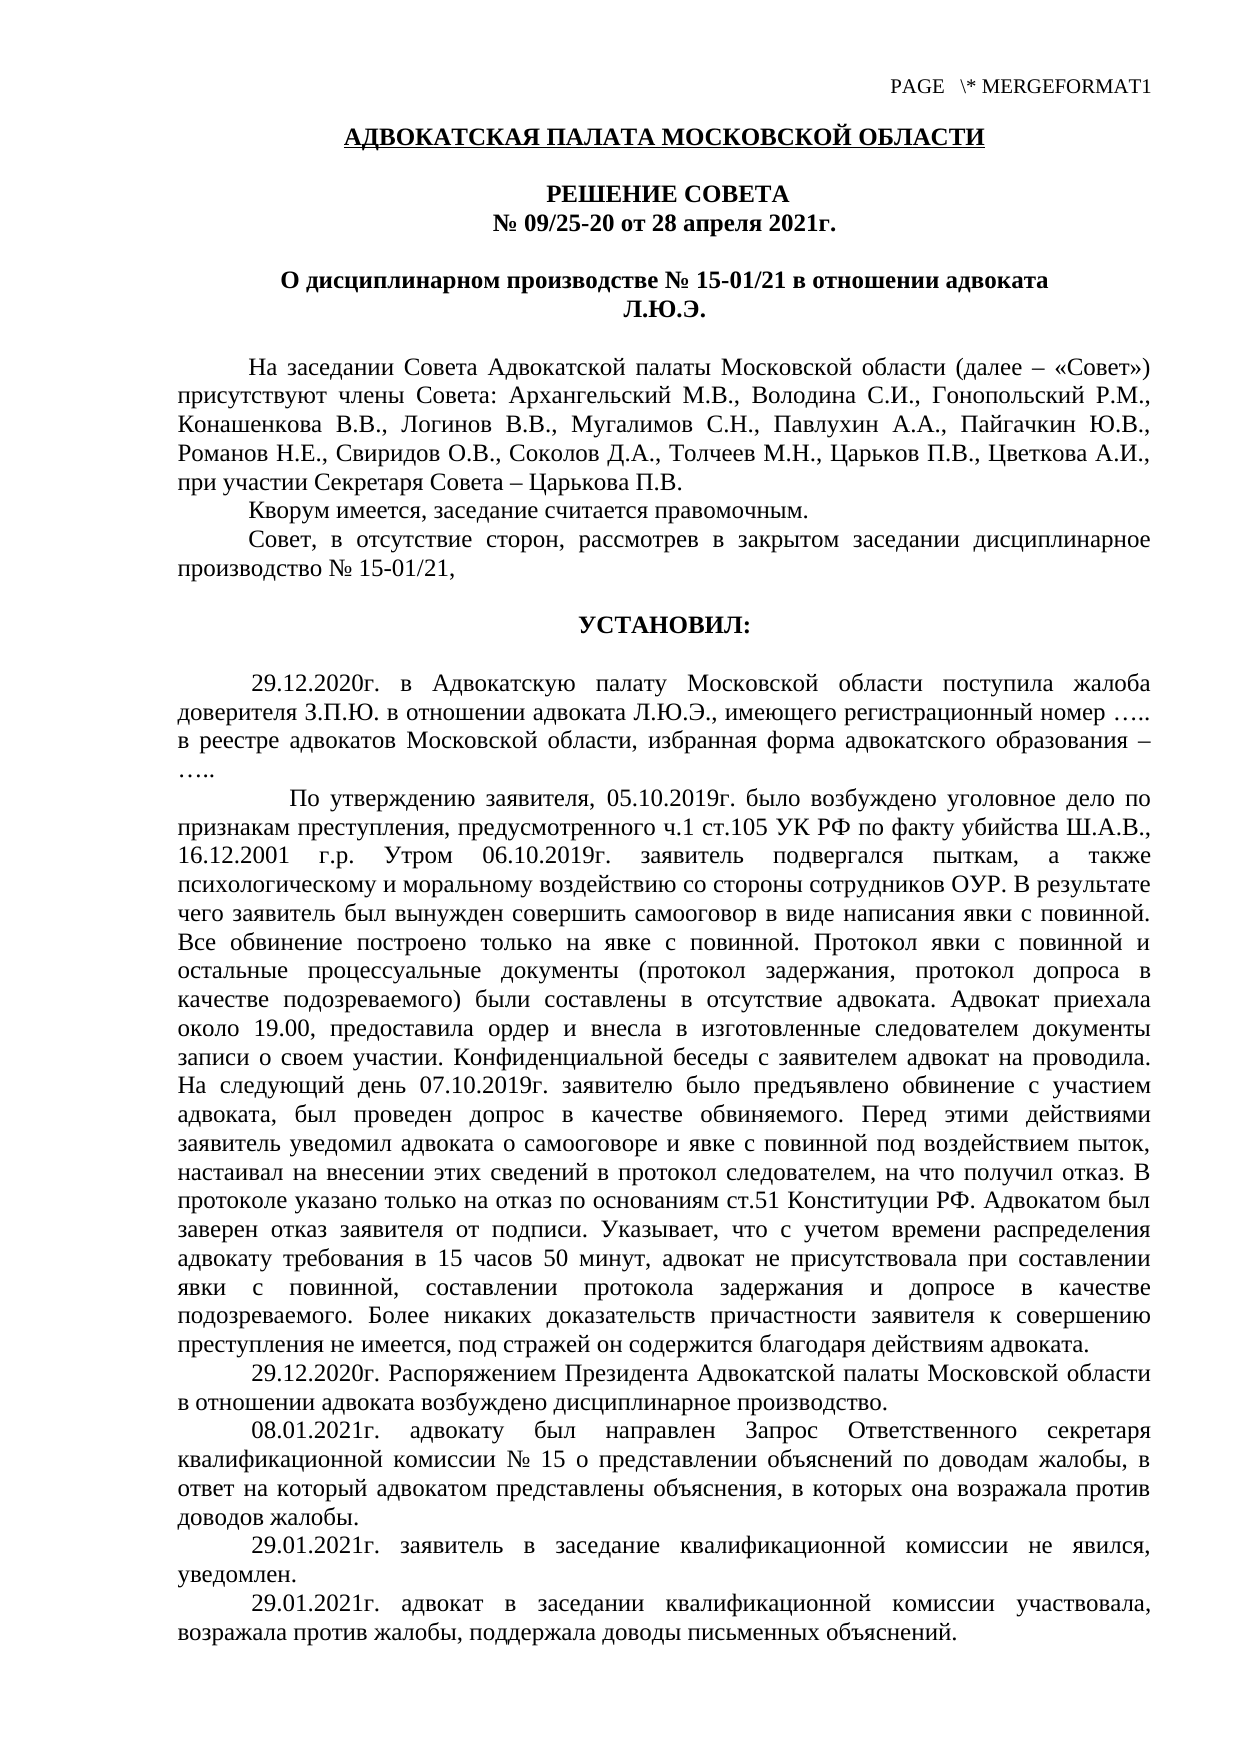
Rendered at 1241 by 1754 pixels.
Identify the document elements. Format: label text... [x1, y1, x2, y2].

text На заседании Совета Адвокатской палаты Московской области (далее – «Совет») присутствуют члены Совета: Архангельский М.В., Володина С.И., Гонопольский Р.М., Конашенкова В.В., Логинов В.В., Мугалимов С.Н., Павлухин А.А., Пайгачкин Ю.В., Романов Н.Е., Свиридов О.В., Соколов Д.А., Толчеев М.Н., Царьков П.В., Цветкова А.И., при участии Секретаря Совета – Царькова П.В. [177, 352, 1152, 496]
text Решение СОВЕТА [472, 179, 1152, 208]
text О дисциплинарном производстве № 15-01/21 в отношении адвоката [177, 266, 1152, 294]
text Л.Ю.Э. [177, 294, 1152, 323]
text По утверждению заявителя, 05.10.2019г. было возбуждено уголовное дело по признакам преступления, предусмотренного ч.1 ст.105 УК РФ по факту убийства Ш.А.В., 16.12.2001 г.р. Утром 06.10.2019г. заявитель подвергался пыткам, а также психологическому и моральному воздействию со стороны сотрудников ОУР. В результате чего заявитель был вынужден совершить самооговор в виде написания явки с повинной. Все обвинение построено только на явке с повинной. Протокол явки с повинной и остальные процессуальные документы (протокол задержания, протокол допроса в качестве подозреваемого) были составлены в отсутствие адвоката. Адвокат приехала около 19.00, предоставила ордер и внесла в изготовленные следователем документы записи о своем участии. Конфиденциальной беседы с заявителем адвокат на проводила. На следующий день 07.10.2019г. заявителю было предъявлено обвинение с участием адвоката, был проведен допрос в качестве обвиняемого. Перед этими действиями заявитель уведомил адвоката о самооговоре и явке с повинной под воздействием пыток, настаивал на внесении этих сведений в протокол следователем, на что получил отказ. В протоколе указано только на отказ по основаниям ст.51 Конституции РФ. Адвокатом был заверен отказ заявителя от подписи. Указывает, что с учетом времени распределения адвокату требования в 15 часов 50 минут, адвокат не присутствовала при составлении явки с повинной, составлении протокола задержания и допросе в качестве подозреваемого. Более никаких доказательств причастности заявителя к совершению преступления не имеется, под стражей он содержится благодаря действиям адвоката. [177, 783, 1152, 1358]
text 08.01.2021г. адвокату был направлен Запрос Ответственного секретаря квалификационной комиссии № 15 о представлении объяснений по доводам жалобы, в ответ на который адвокатом представлены объяснения, в которых она возражала против доводов жалобы. [177, 1416, 1152, 1531]
text 29.01.2021г. заявитель в заседание квалификационной комиссии не явился, уведомлен. [177, 1531, 1152, 1588]
text 29.12.2020г. в Адвокатскую палату Московской области поступила жалоба доверителя З.П.Ю. в отношении адвоката Л.Ю.Э., имеющего регистрационный номер ….. в реестре адвокатов Московской области, избранная форма адвокатского образования – ….. [177, 668, 1152, 783]
text Кворум имеется, заседание считается правомочным. [177, 496, 1152, 524]
text Совет, в отсутствие сторон, рассмотрев в закрытом заседании дисциплинарное производство № 15-01/21, [177, 524, 1152, 582]
text 29.12.2020г. Распоряжением Президента Адвокатской палаты Московской области в отношении адвоката возбуждено дисциплинарное производство. [177, 1358, 1152, 1416]
text № 09/25-20 от 28 апреля 2021г. [177, 208, 1152, 237]
text 29.01.2021г. адвокат в заседании квалификационной комиссии участвовала, возражала против жалобы, поддержала доводы письменных объяснений. [177, 1588, 1152, 1646]
text УСТАНОВИЛ: [177, 611, 1152, 639]
text адвокатская палата московской области [177, 122, 1152, 151]
